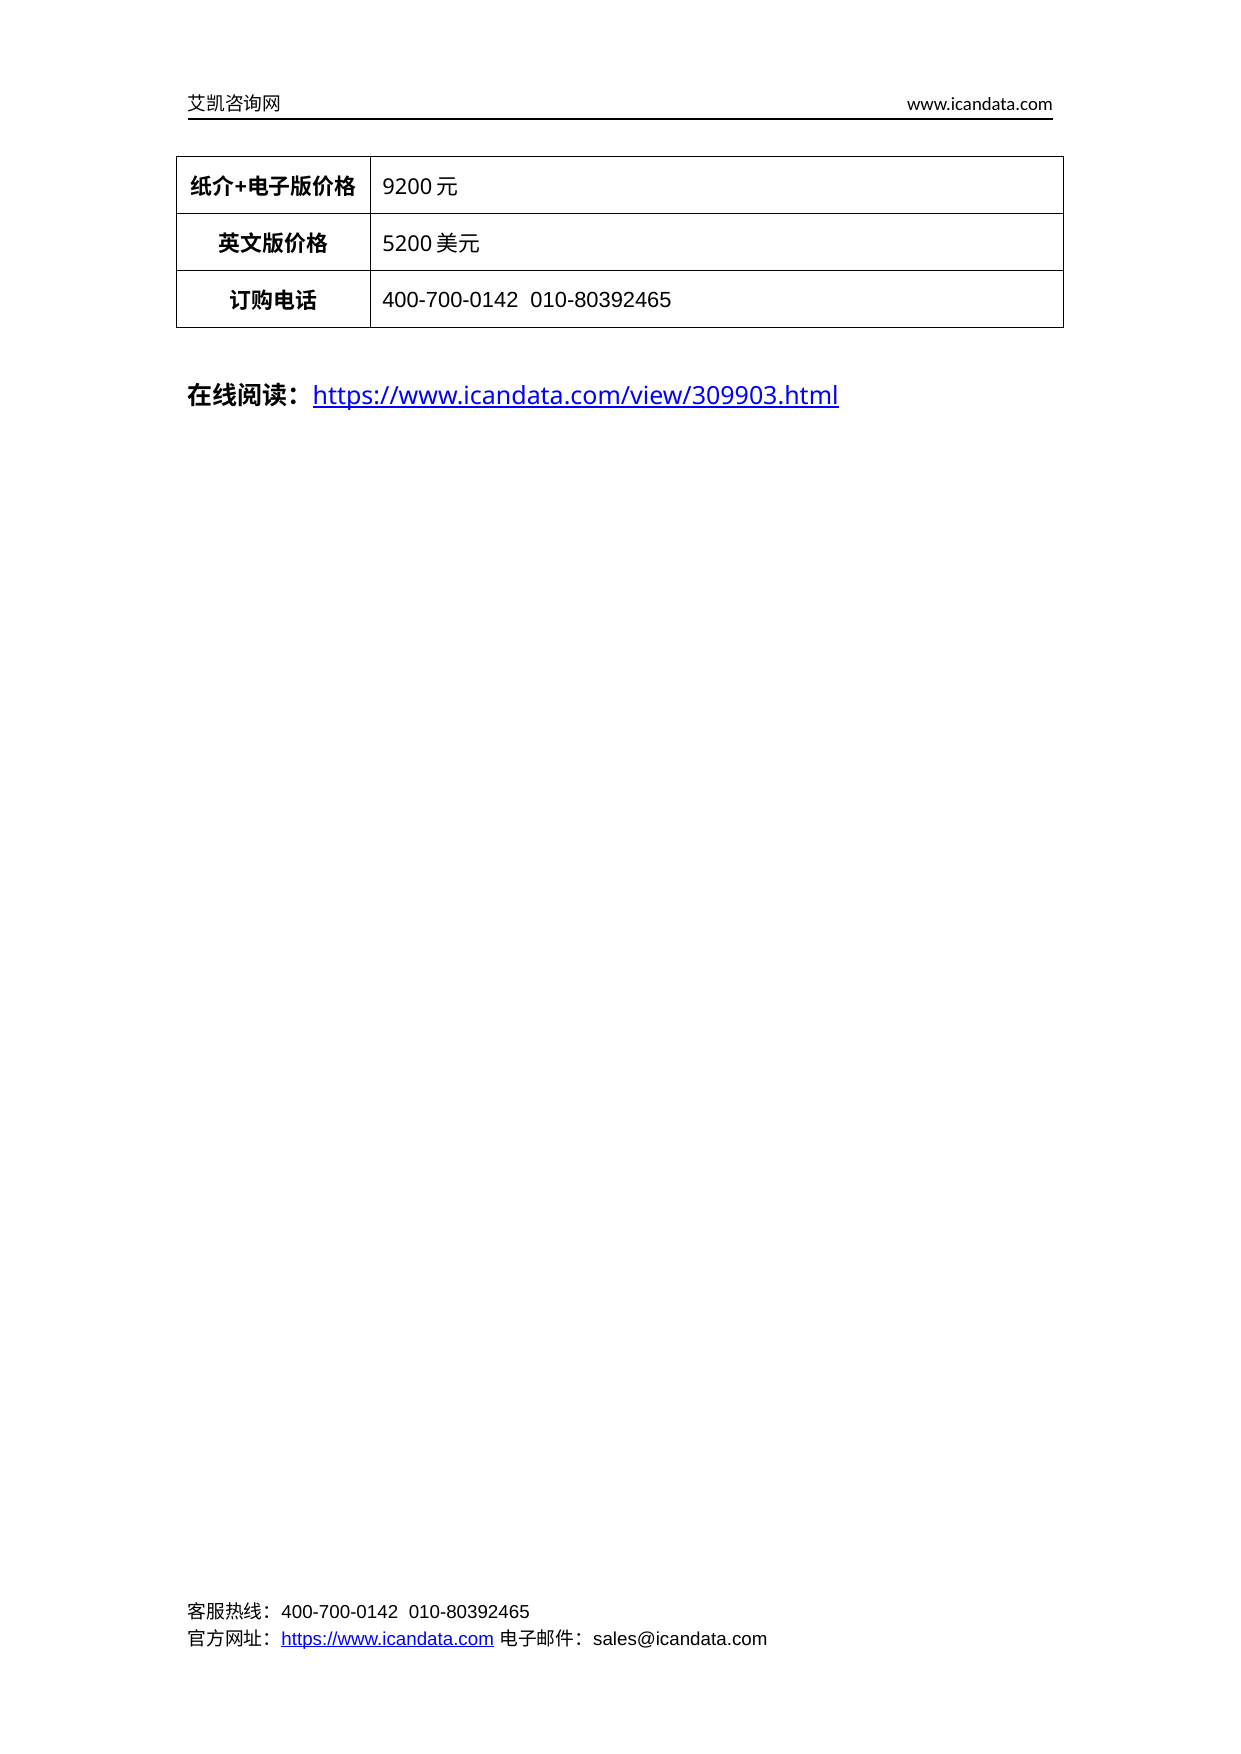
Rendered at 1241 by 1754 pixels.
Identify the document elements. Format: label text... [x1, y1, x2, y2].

table_cell 5200美元 [371, 214, 1063, 270]
table_cell 400-700-0142 010-80392465 [371, 271, 1063, 327]
table_cell 纸介+电子版价格 [177, 157, 370, 213]
table_cell 英文版价格 [177, 214, 370, 270]
text 在线阅读：https://www.icandata.com/view/309903.html [187, 361, 1053, 426]
table_cell 订购电话 [177, 271, 370, 327]
table_cell 9200元 [371, 157, 1063, 213]
